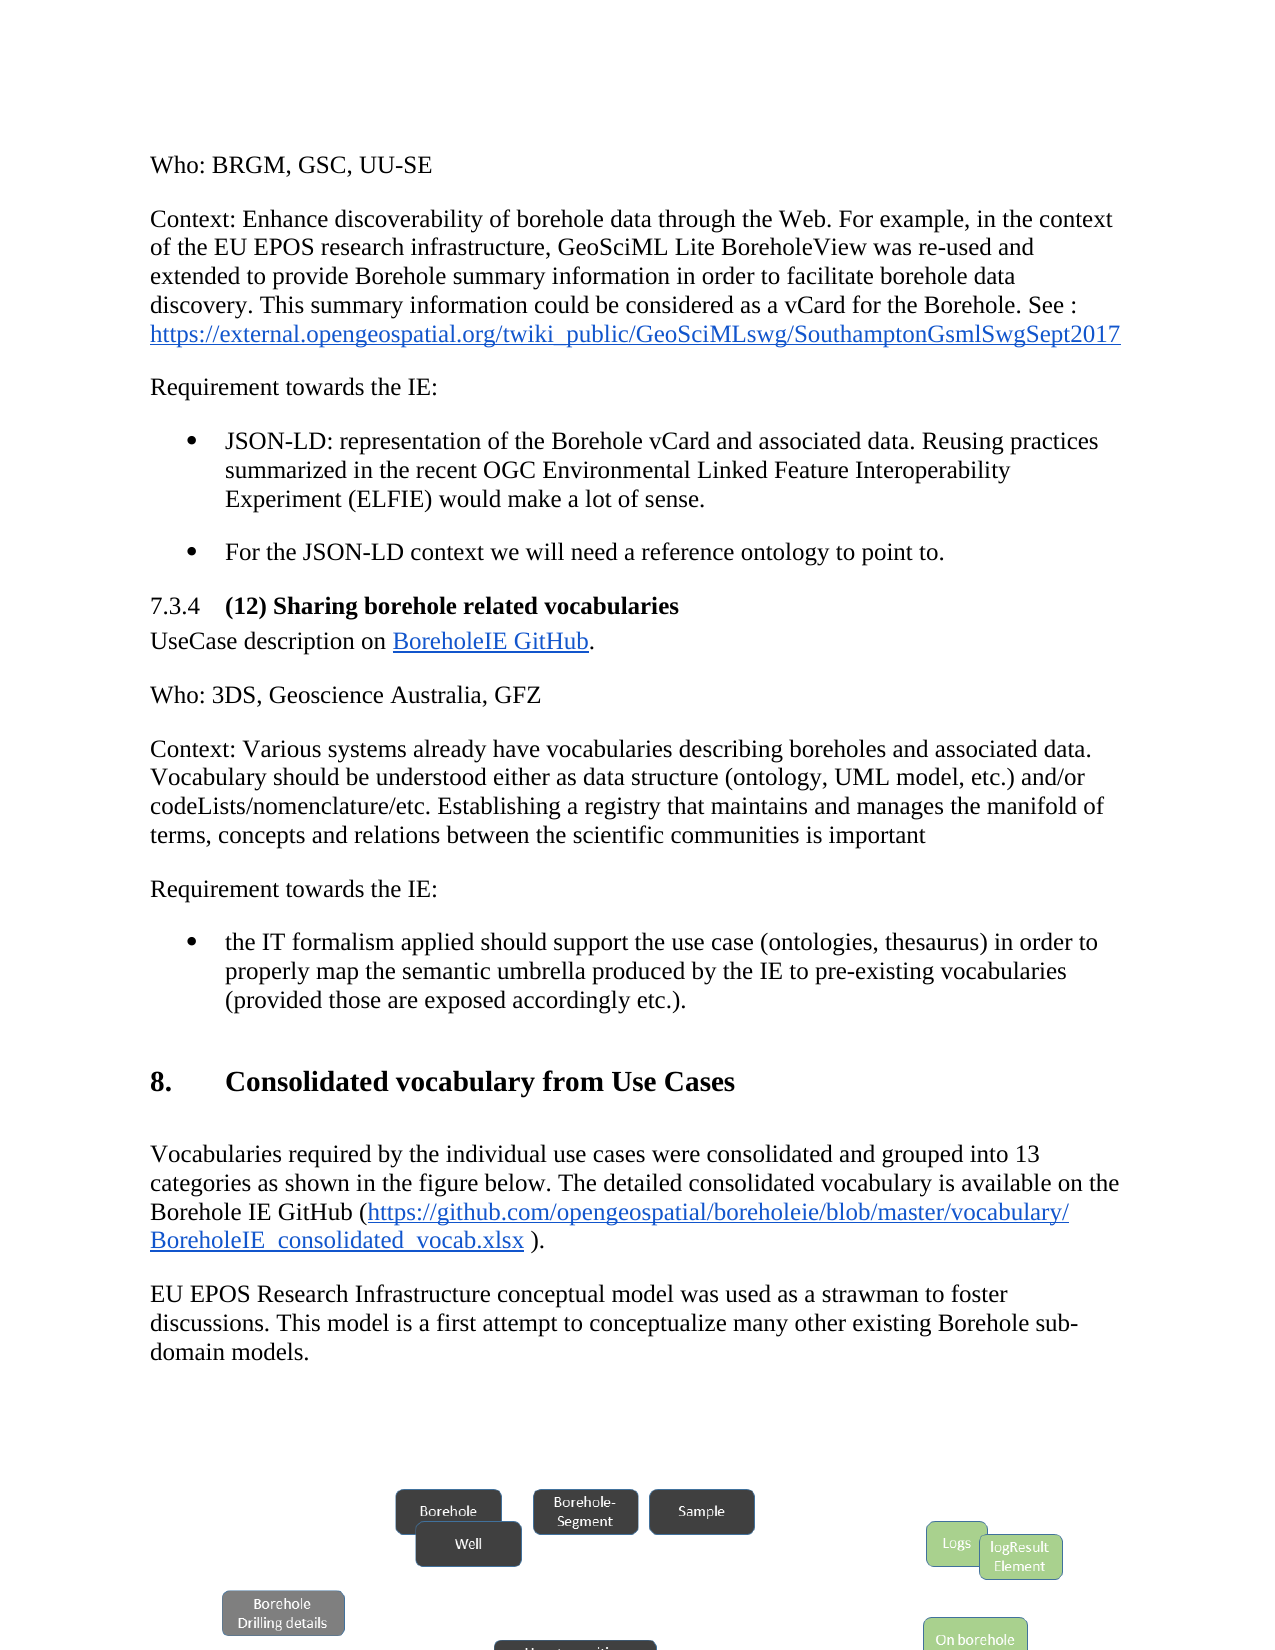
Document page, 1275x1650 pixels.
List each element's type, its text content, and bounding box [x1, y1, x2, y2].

text EU EPOS Research Infrastructure conceptual model was used as a strawman to foster discussions. This model is a first attempt to conceptualize many other existing Borehole sub-domain models. [150, 1279, 1125, 1365]
subtitle Consolidated vocabulary from Use Cases [150, 1064, 1125, 1097]
text Vocabularies required by the individual use cases were consolidated and grouped into 13 categories as shown in the figure below. The detailed consolidated vocabulary is available on the Borehole IE GitHub (https://github.com/opengeospatial/boreholeie/blob/master/vocabulary/BoreholeIE_consolidated_vocab.xlsx ). [150, 1139, 1125, 1254]
text Who: BRGM, GSC, UU-SE [150, 150, 1125, 179]
list the IT formalism applied should support the use case (ontologies, thesaurus) in order to properly map the semantic umbrella produced by the IE to pre-existing vocabularies (provided those are exposed accordingly etc.). [187, 927, 1125, 1014]
list JSON-LD: representation of the Borehole vCard and associated data. Reusing practices summarized in the recent OGC Environmental Linked Feature Interoperability Experiment (ELFIE) would make a lot of sense. [187, 426, 1125, 512]
text Context: Various systems already have vocabularies describing boreholes and associated data. Vocabulary should be understood either as data structure (ontology, UML model, etc.) and/or codeLists/nomenclature/etc. Establishing a registry that maintains and manages the manifold of terms, concepts and relations between the scientific communities is important [150, 734, 1125, 849]
picture [153, 1411, 1218, 1650]
subtitle (12) Sharing borehole related vocabularies [150, 591, 1125, 620]
text Requirement towards the IE: [150, 372, 1125, 401]
text UseCase description on BoreholeIE GitHub. [150, 626, 1125, 655]
text Requirement towards the IE: [150, 874, 1125, 902]
text Context: Enhance discoverability of borehole data through the Web. For example, in the context of the EU EPOS research infrastructure, GeoSciML Lite BoreholeView was re-used and extended to provide Borehole summary information in order to facilitate borehole data discovery. This summary information could be considered as a vCard for the Borehole. See : https://external.opengeospatial.org/twiki_public/GeoSciMLswg/SouthamptonGsmlSwgSept2017 [150, 204, 1125, 347]
list For the JSON-LD context we will need a reference ontology to point to. [187, 537, 1125, 566]
text Who: 3DS, Geoscience Australia, GFZ [150, 680, 1125, 709]
